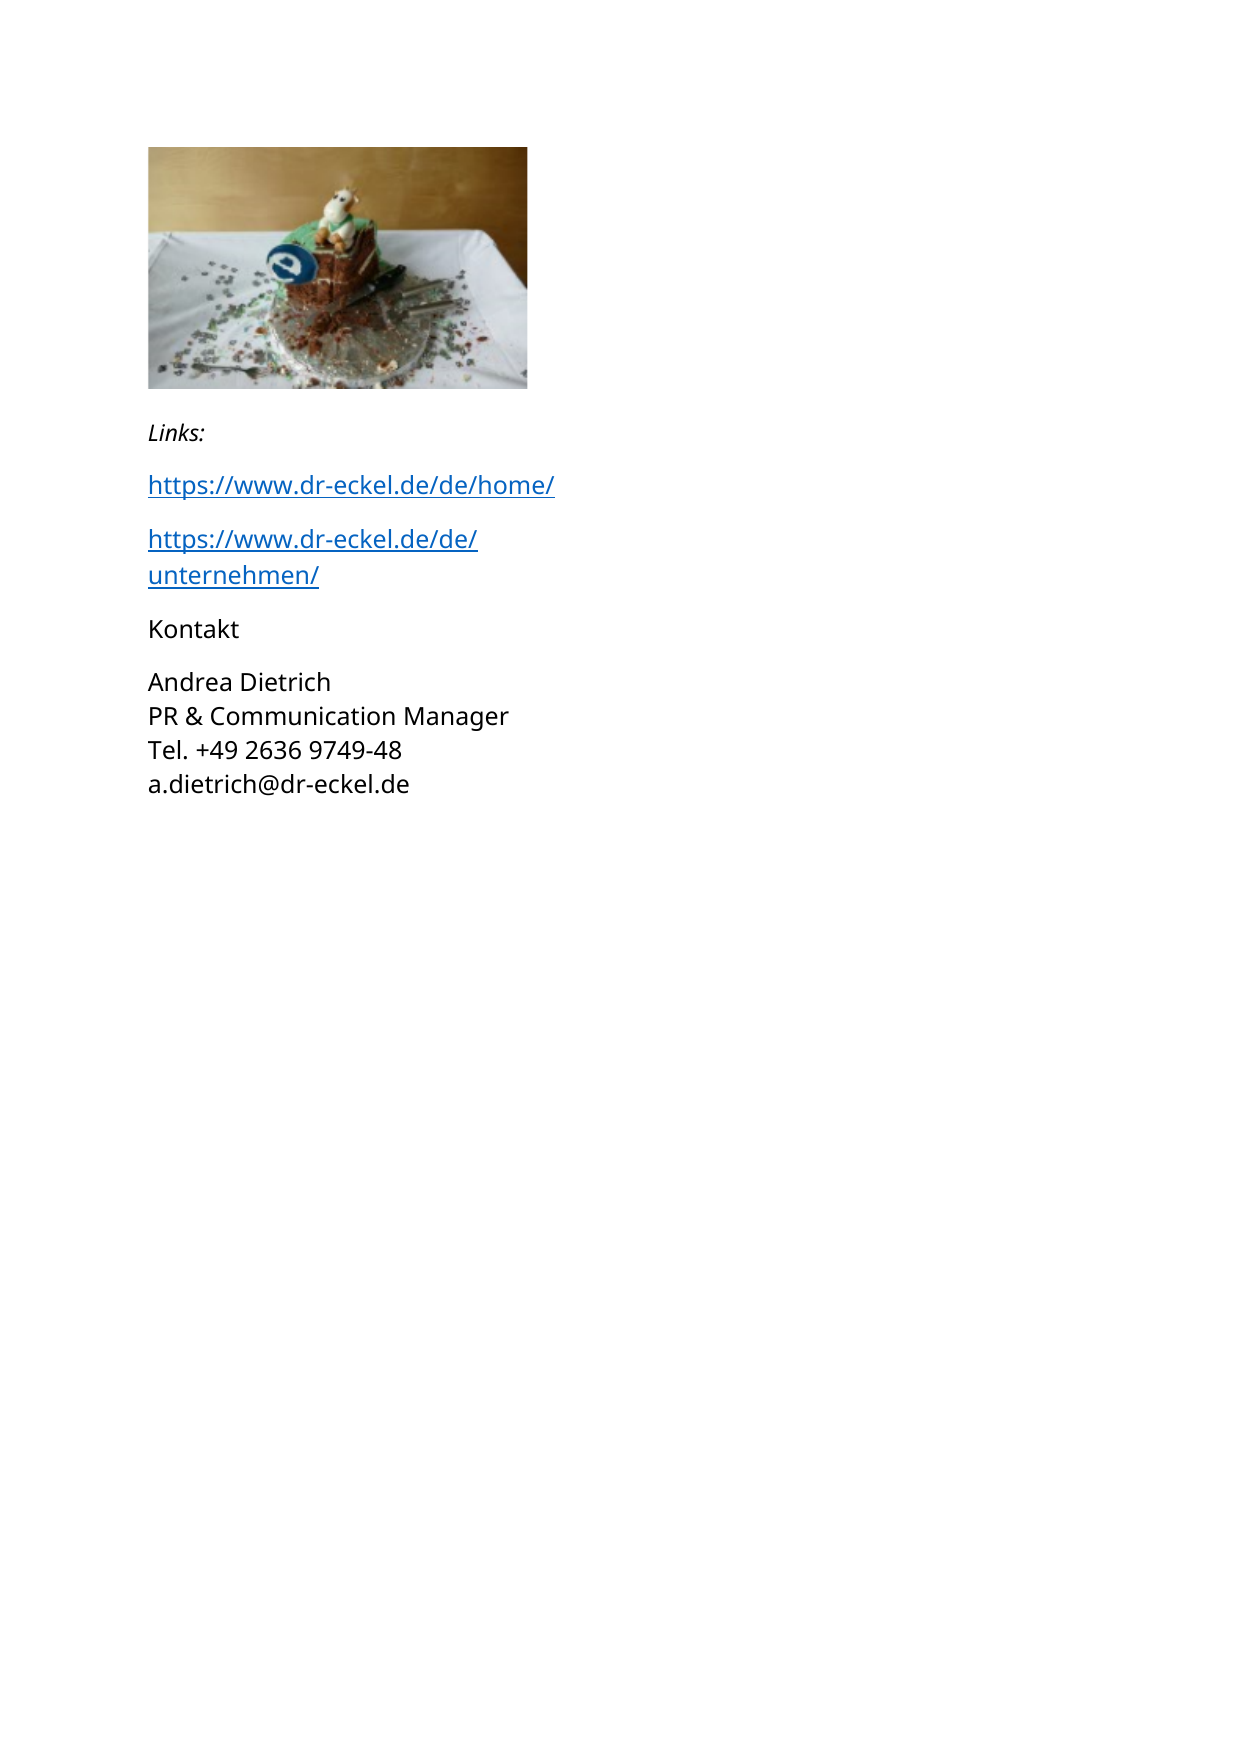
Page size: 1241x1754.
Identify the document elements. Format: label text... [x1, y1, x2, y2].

text Andrea Dietrich [148, 665, 583, 699]
picture [147, 147, 528, 389]
text https://www.dr-eckel.de/de/home/ [148, 468, 583, 502]
text Links: [148, 417, 583, 449]
text PR & Communication Manager [148, 699, 583, 733]
text Kontakt [148, 611, 583, 646]
text Tel. +49 2636 9749-48 [148, 733, 583, 767]
text a.dietrich@dr-eckel.de [148, 767, 583, 801]
text https://www.dr-eckel.de/de/unternehmen/ [148, 521, 583, 592]
